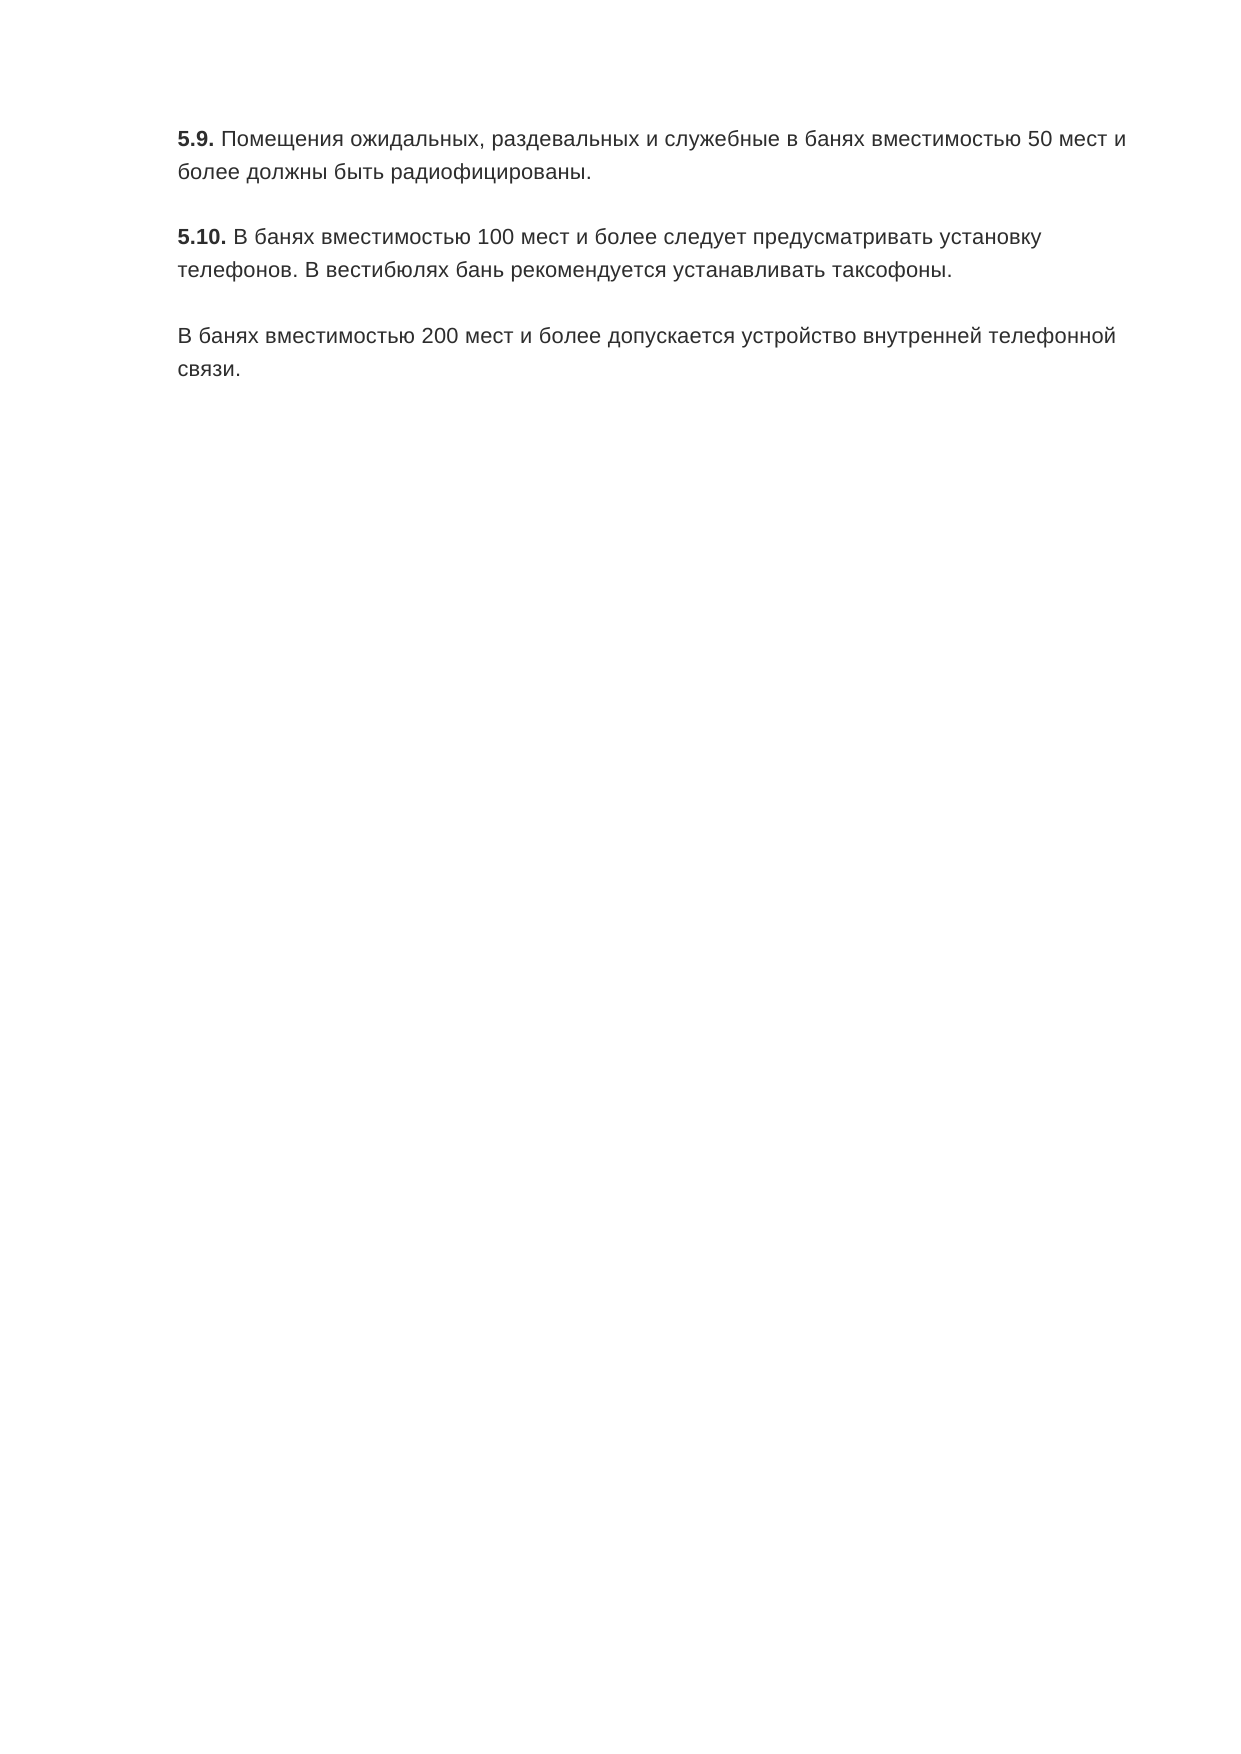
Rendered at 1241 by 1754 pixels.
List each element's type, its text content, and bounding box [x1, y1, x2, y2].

text 5.9. Помещения ожидальных, раздевальных и служебные в банях вместимостью 50 мест и более должны быть радиофицированы. [177, 118, 1152, 217]
text 5.10. В банях вместимостью 100 мест и более следует предусматривать установку телефонов. В вестибюлях бань рекомендуется устанавливать таксофоны. В банях вместимостью 200 мест и более допускается устройство внутренней телефонной связи. [177, 217, 1152, 381]
